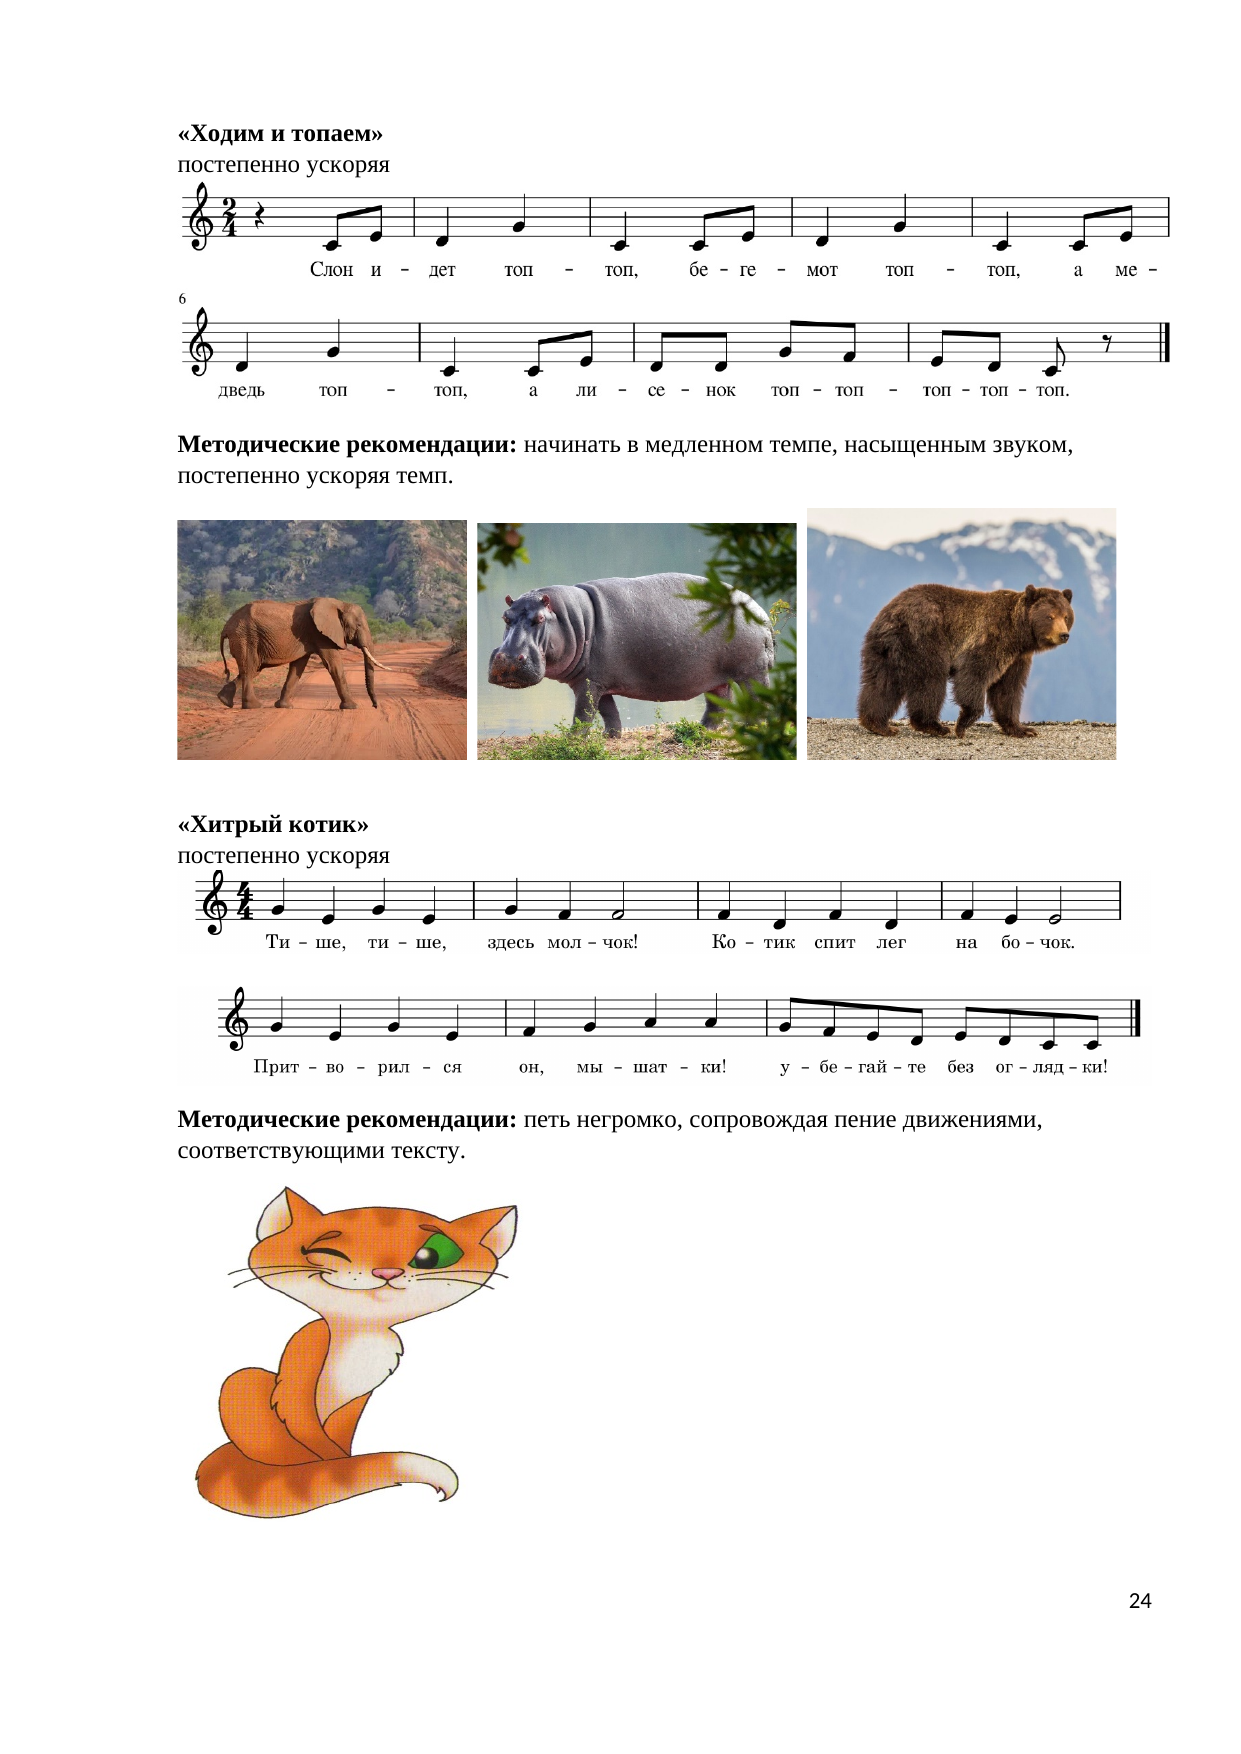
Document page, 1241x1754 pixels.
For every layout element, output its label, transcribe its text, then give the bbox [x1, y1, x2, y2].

text постепенно ускоряя [177, 149, 1152, 178]
picture [177, 520, 467, 760]
text «Хитрый котик» [177, 809, 1152, 837]
picture [177, 986, 1152, 1086]
text Методические рекомендации: петь негромко, сопровождая пение движениями, соответствующими тексту. [177, 1104, 1152, 1164]
text «Ходим и топаем» [177, 118, 1152, 147]
picture [807, 508, 1117, 760]
picture [177, 1183, 524, 1525]
text постепенно ускоряя [177, 840, 1152, 868]
picture [177, 180, 1170, 411]
picture [477, 523, 797, 760]
picture [177, 870, 1152, 954]
text Методические рекомендации: начинать в медленном темпе, насыщенным звуком, постепенно ускоряя темп. [177, 429, 1152, 489]
